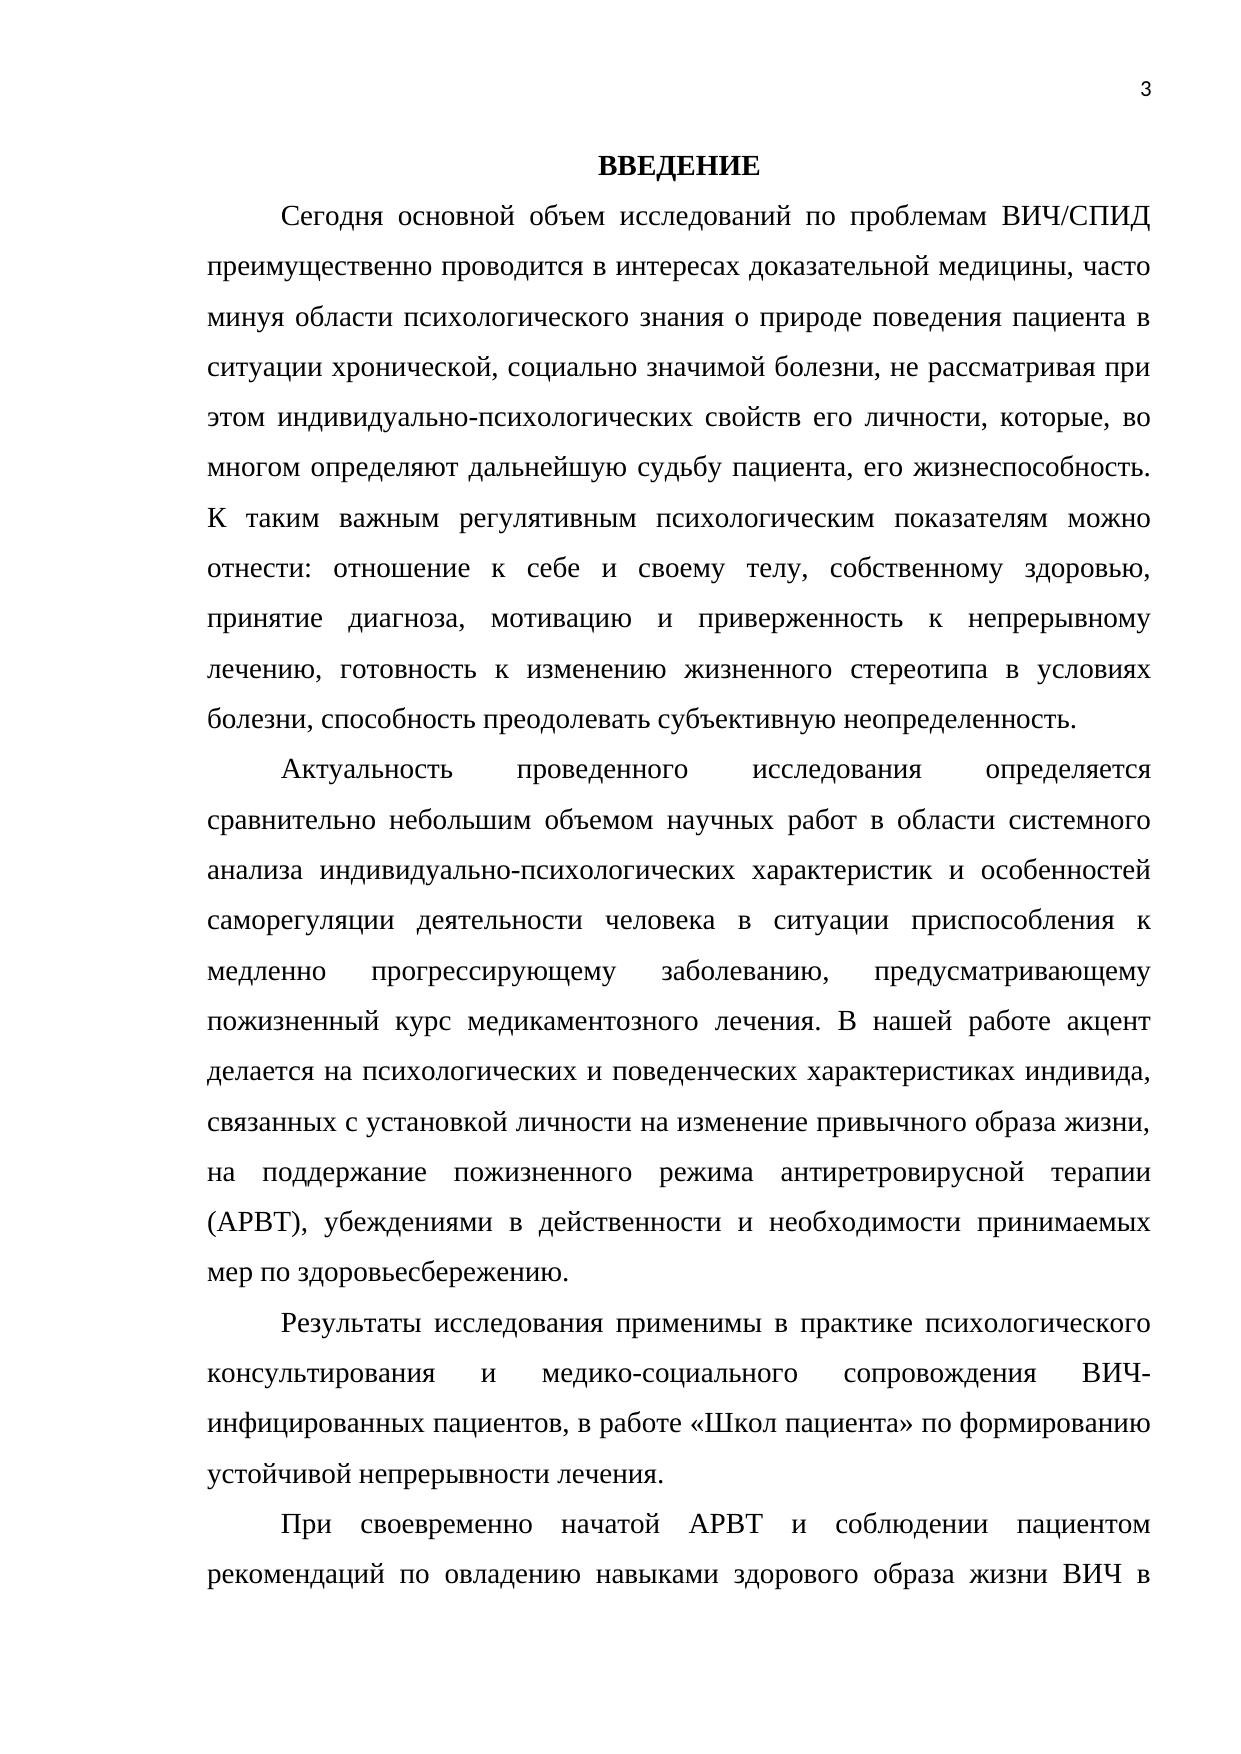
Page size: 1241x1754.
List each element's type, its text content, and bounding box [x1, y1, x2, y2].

text Результаты исследования применимы в практике психологического консультирования и медико-социального сопровождения ВИЧ-инфицированных пациентов, в работе «Школ пациента» по формированию устойчивой непрерывности лечения. [207, 1305, 1152, 1489]
text ВВЕДЕНИЕ [207, 148, 1152, 181]
text Актуальность проведенного исследования определяется сравнительно небольшим объемом научных работ в области системного анализа индивидуально-психологических характеристик и особенностей саморегуляции деятельности человека в ситуации приспособления к медленно прогрессирующему заболеванию, предусматривающему пожизненный курс медикаментозного лечения. В нашей работе акцент делается на психологических и поведенческих характеристиках индивида, связанных с установкой личности на изменение привычного образа жизни, на поддержание пожизненного режима антиретровирусной терапии (АРВТ), убеждениями в действенности и необходимости принимаемых мер по здоровьесбережению. [207, 751, 1152, 1288]
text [207, 1506, 1152, 1590]
text Сегодня основной объем исследований по проблемам ВИЧ/СПИД преимущественно проводится в интересах доказательной медицины, часто минуя области психологического знания о природе поведения пациента в ситуации хронической, социально значимой болезни, не рассматривая при этом индивидуально-психологических свойств его личности, которые, во многом определяют дальнейшую судьбу пациента, его жизнеспособность. К таким важным регулятивным психологическим показателям можно отнести: отношение к себе и своему телу, собственному здоровью, принятие диагноза, мотивацию и приверженность к непрерывному лечению, готовность к изменению жизненного стереотипа в условиях болезни, способность преодолевать субъективную неопределенность. [207, 198, 1152, 735]
